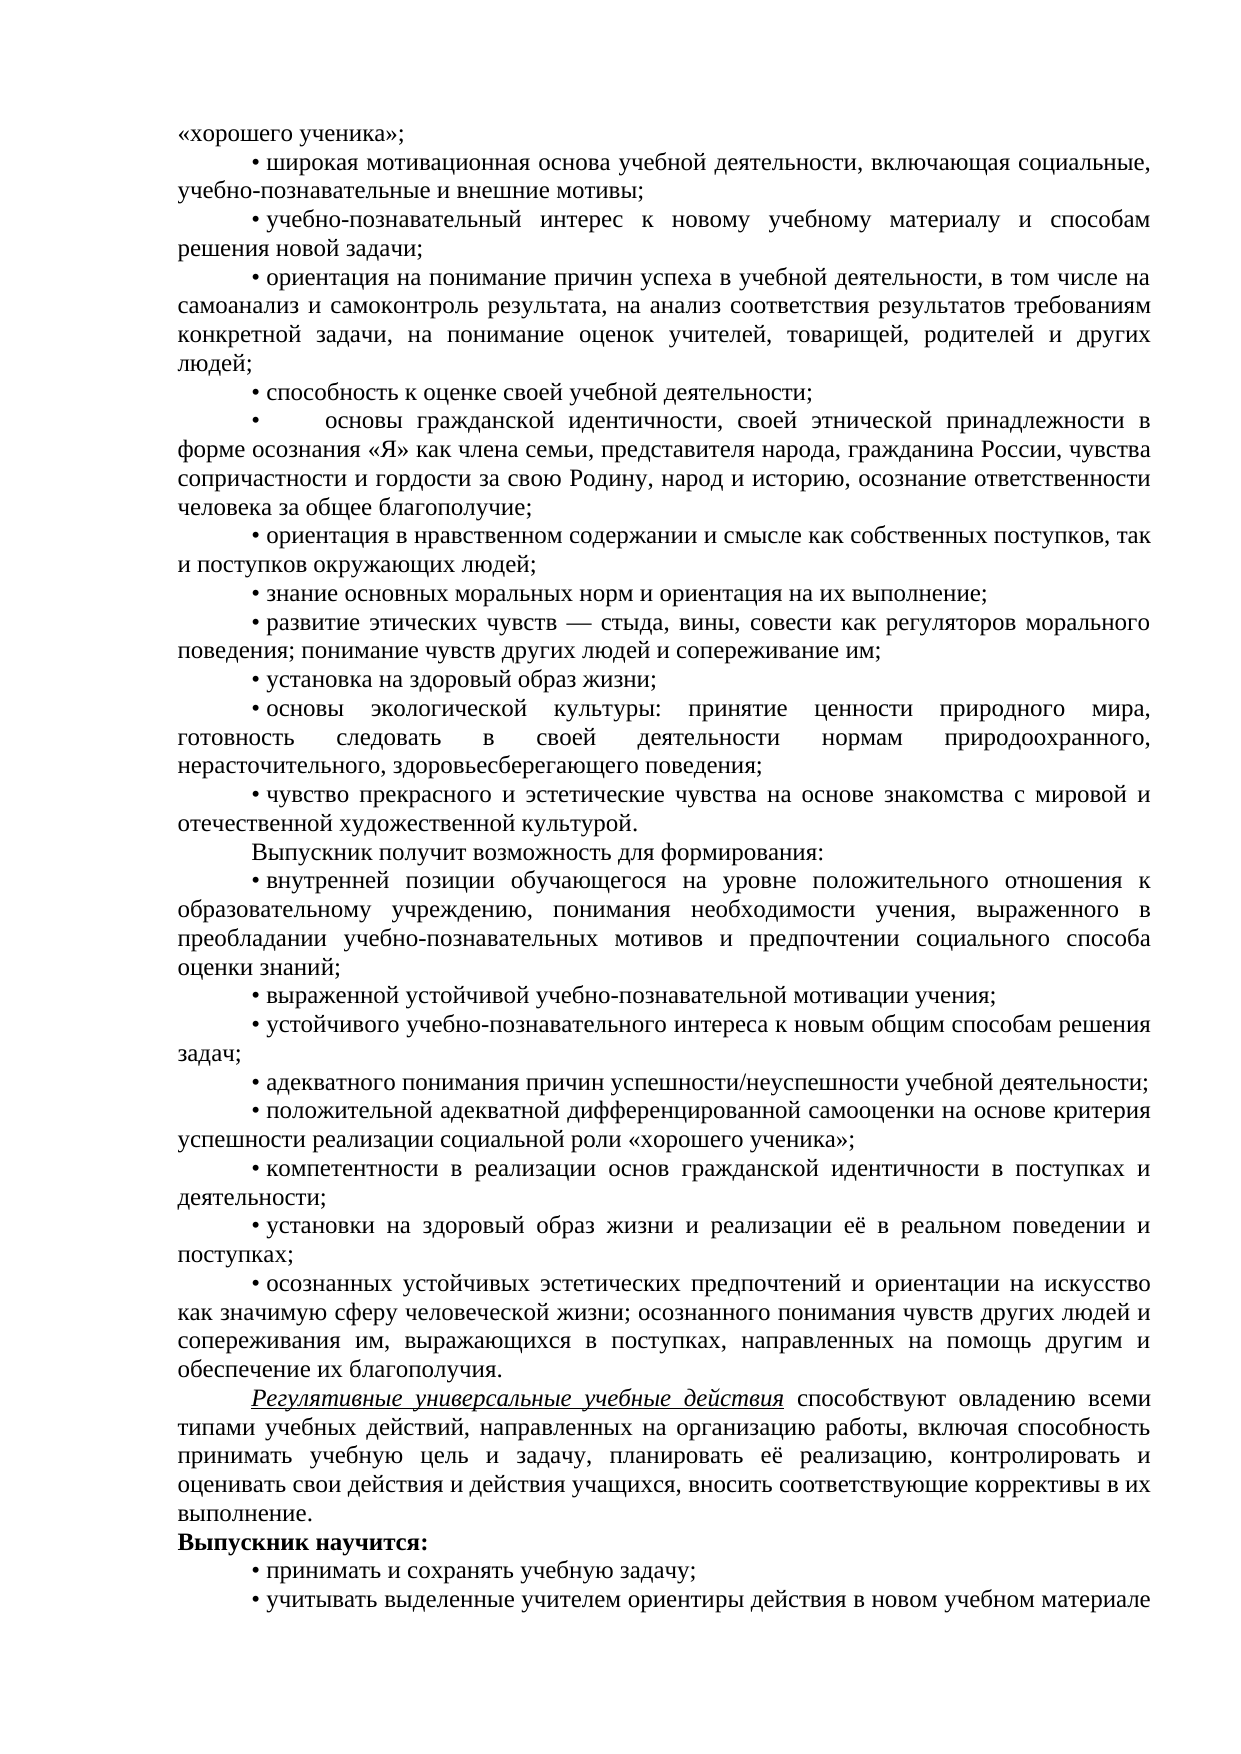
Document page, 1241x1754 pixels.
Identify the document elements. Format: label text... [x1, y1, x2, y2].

text • развитие этических чувств — стыда, вины, совести как регуляторов морального поведения; понимание чувств других людей и сопереживание им; [177, 607, 1152, 664]
text • способность к оценке своей учебной деятельности; [177, 377, 1152, 406]
text • учебно-познавательный интерес к новому учебному материалу и способам решения новой задачи; [177, 204, 1152, 262]
text • основы экологической культуры: принятие ценности природного мира, готовность следовать в своей деятельности нормам природоохранного, нерасточительного, здоровьесберегающего поведения; [177, 693, 1152, 779]
text • чувство прекрасного и эстетические чувства на основе знакомства с мировой и отечественной художественной культурой. [177, 779, 1152, 837]
text • компетентности в реализации основ гражданской идентичности в поступках и деятельности; [177, 1153, 1152, 1211]
text • устойчивого учебно-познавательного интереса к новым общим способам решения задач; [177, 1009, 1152, 1067]
text • принимать и сохранять учебную задачу; [177, 1556, 1152, 1584]
text • выраженной устойчивой учебно-познавательной мотивации учения; [177, 981, 1152, 1009]
text • положительной адекватной дифференцированной самооценки на основе критерия успешности реализации социальной роли «хорошего ученика»; [177, 1096, 1152, 1153]
text • адекватного понимания причин успешности/неуспешности учебной деятельности; [177, 1067, 1152, 1096]
text • внутренней позиции обучающегося на уровне положительного отношения к образовательному учреждению, понимания необходимости учения, выраженного в преобладании учебно-познавательных мотивов и предпочтении социального способа оценки знаний; [177, 866, 1152, 981]
text • знание основных моральных норм и ориентация на их выполнение; [177, 578, 1152, 607]
text • ориентация на понимание причин успеха в учебной деятельности, в том числе на самоанализ и самоконтроль результата, на анализ соответствия результатов требованиям конкретной задачи, на понимание оценок учителей, товарищей, родителей и других людей; [177, 262, 1152, 377]
text • осознанных устойчивых эстетических предпочтений и ориентации на искусство как значимую сферу человеческой жизни; осознанного понимания чувств других людей и сопереживания им, выражающихся в поступках, направленных на помощь другим и обеспечение их благополучия. [177, 1268, 1152, 1383]
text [177, 118, 1152, 147]
text Регулятивные универсальные учебные действия способствуют овладению всеми типами учебных действий, направленных на организацию работы, включая способность принимать учебную цель и задачу, планировать её реализацию, контролировать и оценивать свои действия и действия учащихся, вносить соответствующие коррективы в их выполнение. [177, 1383, 1152, 1527]
text • широкая мотивационная основа учебной деятельности, включающая социальные, учебно-познавательные и внешние мотивы; [177, 147, 1152, 204]
text Выпускник получит возможность для формирования: [177, 837, 1152, 866]
text • установки на здоровый образ жизни и реализации её в реальном поведении и поступках; [177, 1211, 1152, 1268]
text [177, 1584, 1152, 1613]
text • ориентация в нравственном содержании и смысле как собственных поступков, так и поступков окружающих людей; [177, 521, 1152, 578]
text • установка на здоровый образ жизни; [177, 664, 1152, 693]
text Выпускник научится: [177, 1527, 1152, 1556]
list основы гражданской идентичности, своей этнической принадлежности в форме осознания «Я» как члена семьи, представителя народа, гражданина России, чувства сопричастности и гордости за свою Родину, народ и историю, осознание ответственности человека за общее благополучие; [177, 406, 1152, 521]
